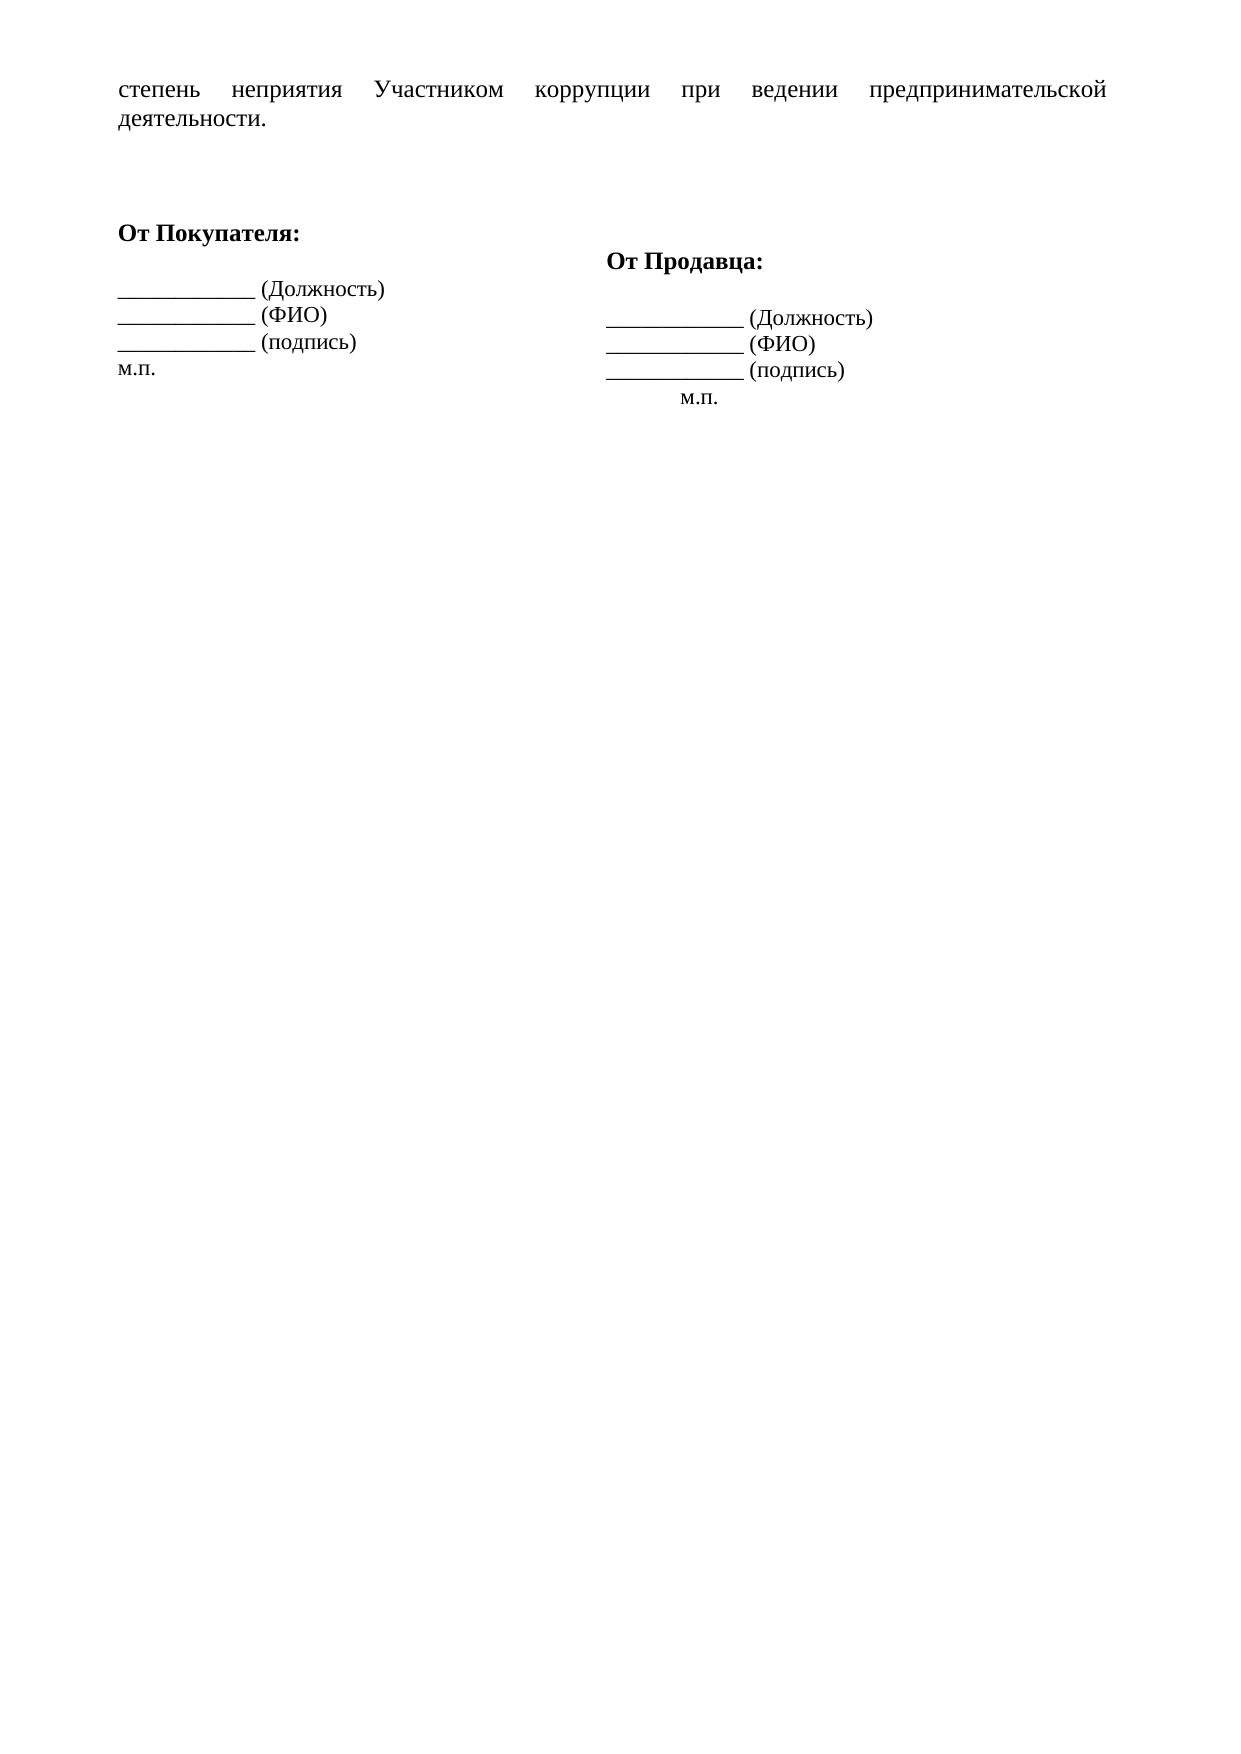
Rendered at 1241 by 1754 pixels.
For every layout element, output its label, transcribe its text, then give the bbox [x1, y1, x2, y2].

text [118, 74, 1107, 131]
table_header От Продавца: ____________ (Должность) ____________ (ФИО) ____________ (подпись) м.п. [595, 131, 1083, 467]
table_header От Покупателя: ____________ (Должность) ____________ (ФИО) ____________ (подпись) м.п. [106, 131, 595, 467]
